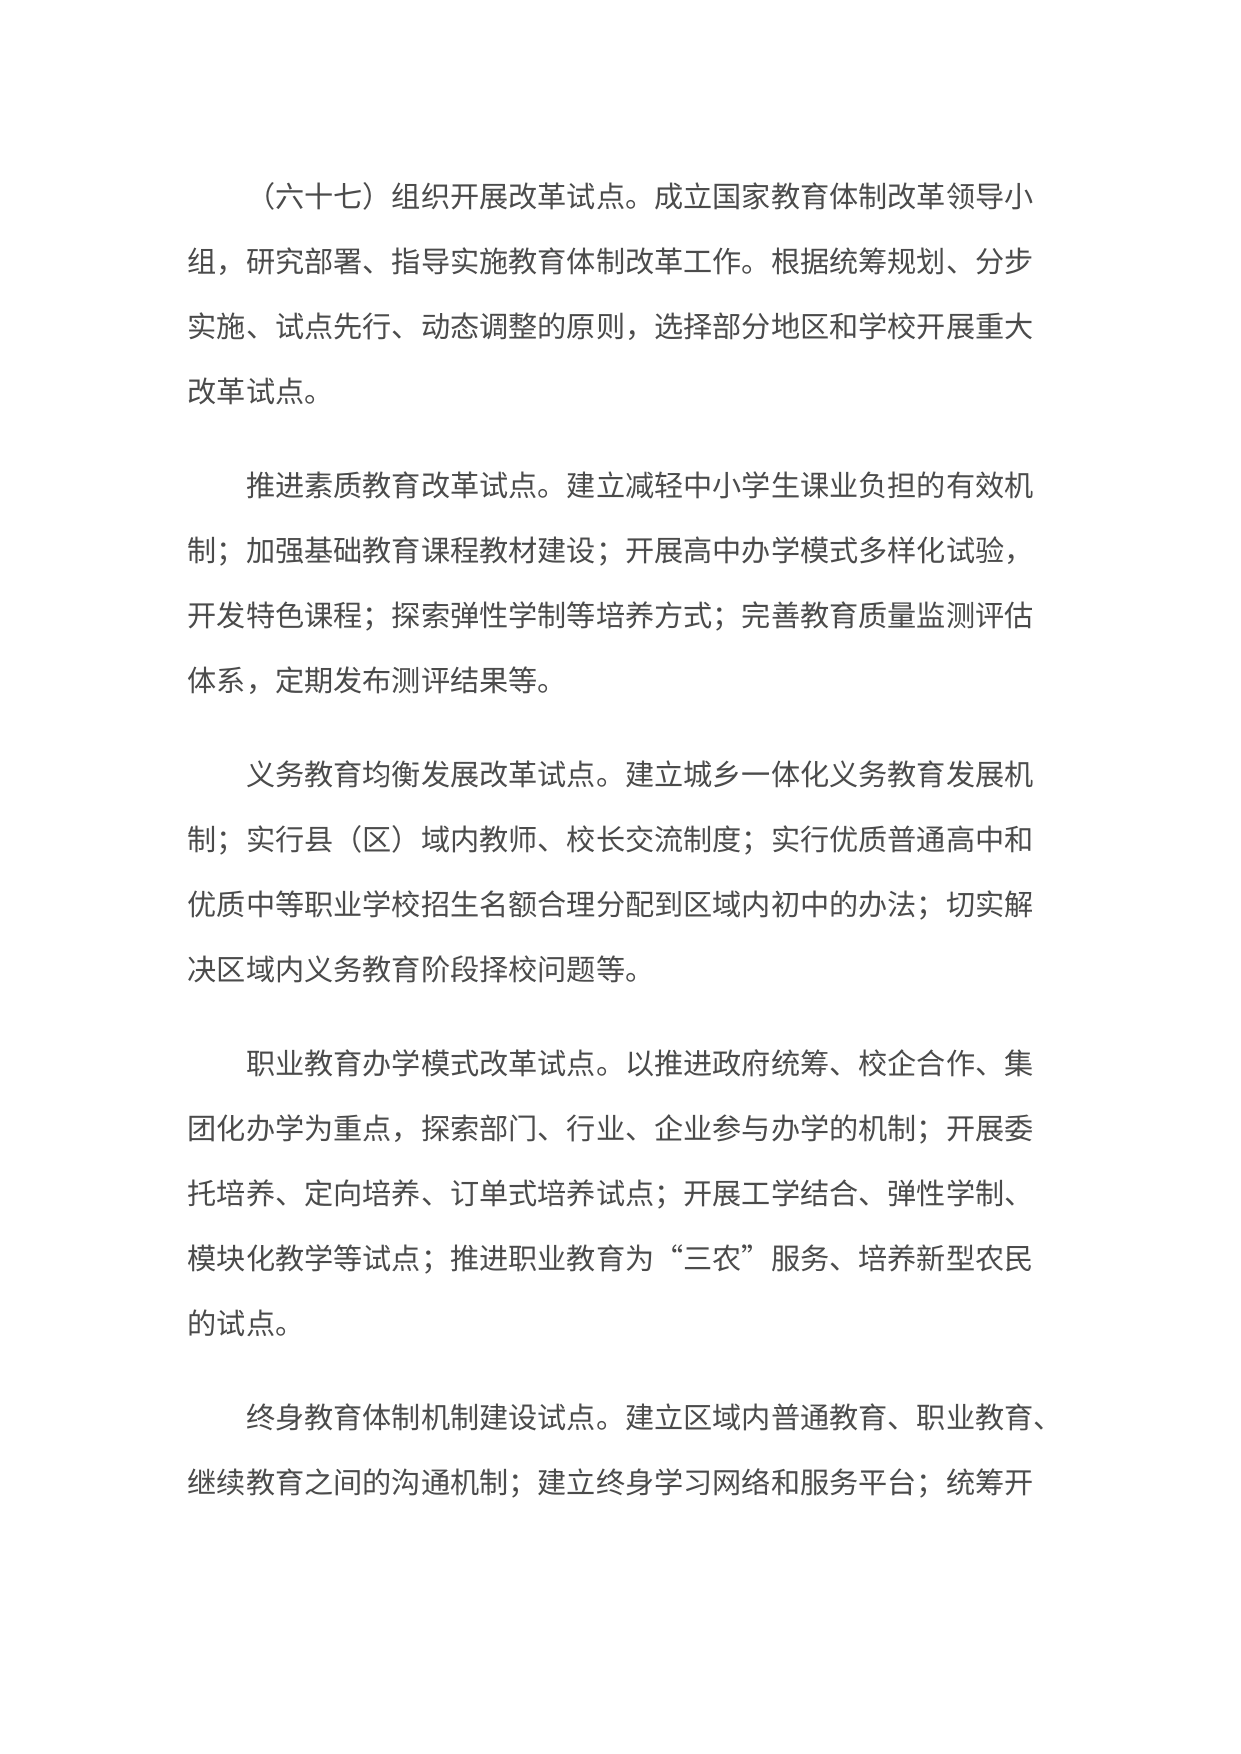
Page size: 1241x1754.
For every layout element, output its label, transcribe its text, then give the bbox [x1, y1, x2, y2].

text 义务教育均衡发展改革试点。建立城乡一体化义务教育发展机制；实行县（区）域内教师、校长交流制度；实行优质普通高中和优质中等职业学校招生名额合理分配到区域内初中的办法；切实解决区域内义务教育阶段择校问题等。 [187, 740, 1053, 1000]
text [187, 1384, 1053, 1514]
text 职业教育办学模式改革试点。以推进政府统筹、校企合作、集团化办学为重点，探索部门、行业、企业参与办学的机制；开展委托培养、定向培养、订单式培养试点；开展工学结合、弹性学制、模块化教学等试点；推进职业教育为“三农”服务、培养新型农民的试点。 [187, 1029, 1053, 1354]
text 推进素质教育改革试点。建立减轻中小学生课业负担的有效机制；加强基础教育课程教材建设；开展高中办学模式多样化试验，开发特色课程；探索弹性学制等培养方式；完善教育质量监测评估体系，定期发布测评结果等。 [187, 451, 1053, 711]
text （六十七）组织开展改革试点。成立国家教育体制改革领导小组，研究部署、指导实施教育体制改革工作。根据统筹规划、分步实施、试点先行、动态调整的原则，选择部分地区和学校开展重大改革试点。 [187, 162, 1053, 422]
